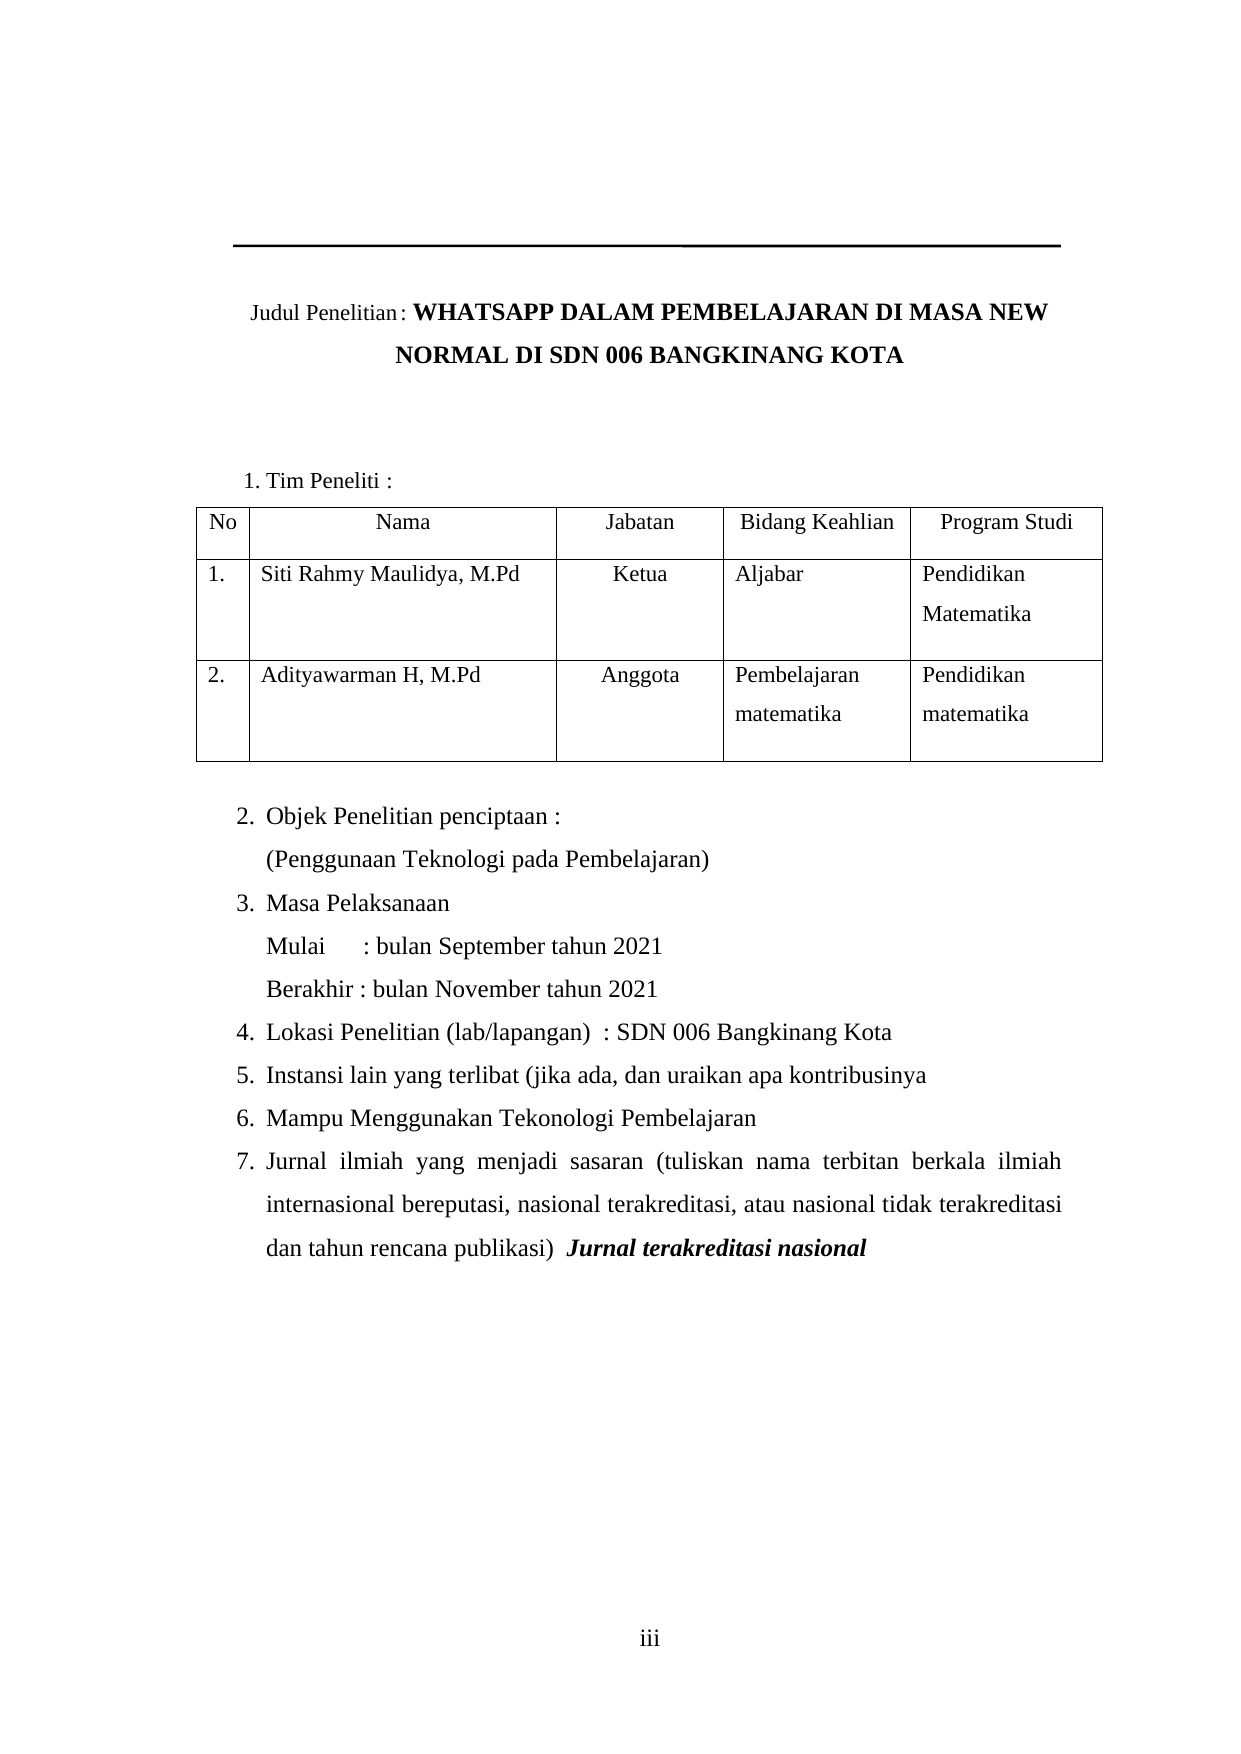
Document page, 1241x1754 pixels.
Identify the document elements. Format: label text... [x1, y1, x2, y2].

table_header Jabatan [557, 508, 723, 559]
table_header No [197, 508, 249, 559]
table_cell Adityawarman H, M.Pd [250, 661, 556, 761]
list Berakhir : bulan November tahun 2021 [266, 974, 1063, 1003]
table_cell Pembelajaran matematika [724, 661, 910, 761]
table_cell Pendidikan Matematika [911, 560, 1102, 660]
list Lokasi Penelitian (lab/lapangan) : SDN 006 Bangkinang Kota [236, 1017, 1063, 1046]
table_cell Aljabar [724, 560, 910, 660]
table_header Program Studi [911, 508, 1102, 559]
table_cell 1. [197, 560, 249, 660]
table_cell Ketua [557, 560, 723, 660]
list Jurnal ilmiah yang menjadi sasaran (tuliskan nama terbitan berkala ilmiah internasional bereputasi, nasional terakreditasi, atau nasional tidak terakreditasi dan tahun rencana publikasi) Jurnal terakreditasi nasional [236, 1146, 1063, 1261]
list Objek Penelitian penciptaan : [236, 801, 1063, 830]
list Mampu Menggunakan Tekonologi Pembelajaran [236, 1103, 1063, 1132]
text Judul Penelitian : WHATSAPP DALAM PEMBELAJARAN DI MASA NEW NORMAL DI SDN 006 BANGKINANG KOTA [236, 297, 1063, 368]
table_cell 2. [197, 661, 249, 761]
list Masa Pelaksanaan [236, 888, 1063, 916]
table_header Nama [250, 508, 556, 559]
table_cell Pendidikan matematika [911, 661, 1102, 761]
table_header Bidang Keahlian [724, 508, 910, 559]
list Tim Peneliti : [243, 468, 1063, 494]
list Instansi lain yang terlibat (jika ada, dan uraikan apa kontribusinya [236, 1060, 1063, 1089]
table_cell Siti Rahmy Maulidya, M.Pd [250, 560, 556, 660]
table_cell Anggota [557, 661, 723, 761]
list (Penggunaan Teknologi pada Pembelajaran) [266, 844, 1063, 873]
list Mulai : bulan September tahun 2021 [266, 931, 1063, 959]
